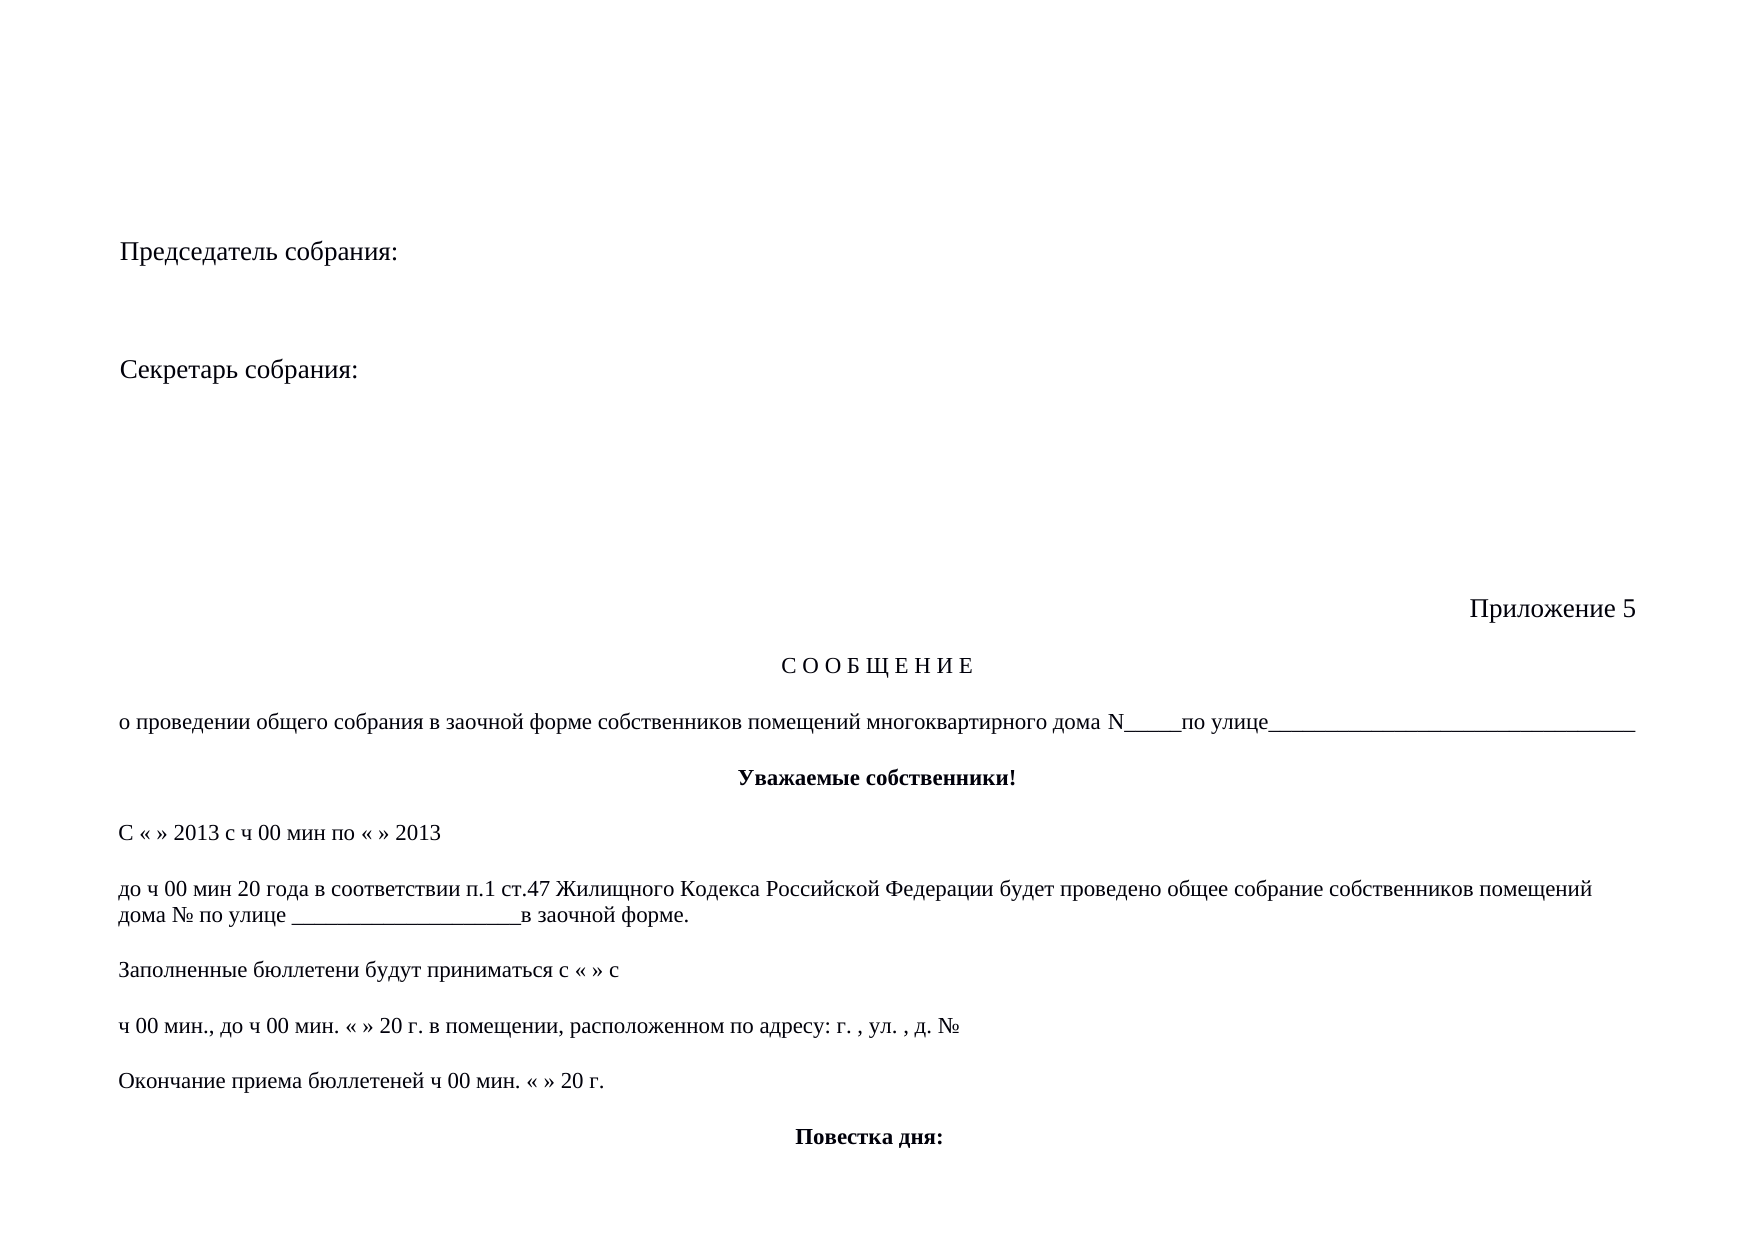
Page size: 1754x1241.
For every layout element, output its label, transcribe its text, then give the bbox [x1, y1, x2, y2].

text о проведении общего собрания в заочной форме собственников помещений многоквартирного дома N_____по улице________________________________ [118, 708, 1636, 734]
text ч 00 мин., до ч 00 мин. « » 20 г. в помещении, расположенном по адресу: г. , ул. , д. № [118, 1012, 1636, 1038]
text С « » 2013 с ч 00 мин по « » 2013 [118, 819, 1631, 845]
text С О О Б Щ Е Н И Е [118, 652, 1636, 679]
text Секретарь собрания: [119, 353, 1126, 384]
text Уважаемые собственники! [118, 763, 1636, 790]
text Окончание приема бюллетеней ч 00 мин. « » 20 г. [118, 1067, 1631, 1094]
text Заполненные бюллетени будут приниматься с « » с [118, 956, 1631, 983]
text Повестка дня: [118, 1123, 1621, 1149]
text до ч 00 мин 20 года в соответствии п.1 ст.47 Жилищного Кодекса Российской Федерации будет проведено общее собрание собственников помещений дома № по улице ____________________в заочной форме. [118, 874, 1636, 927]
text Председатель собрания: [119, 235, 1126, 266]
text Приложение 5 [499, 592, 1636, 623]
